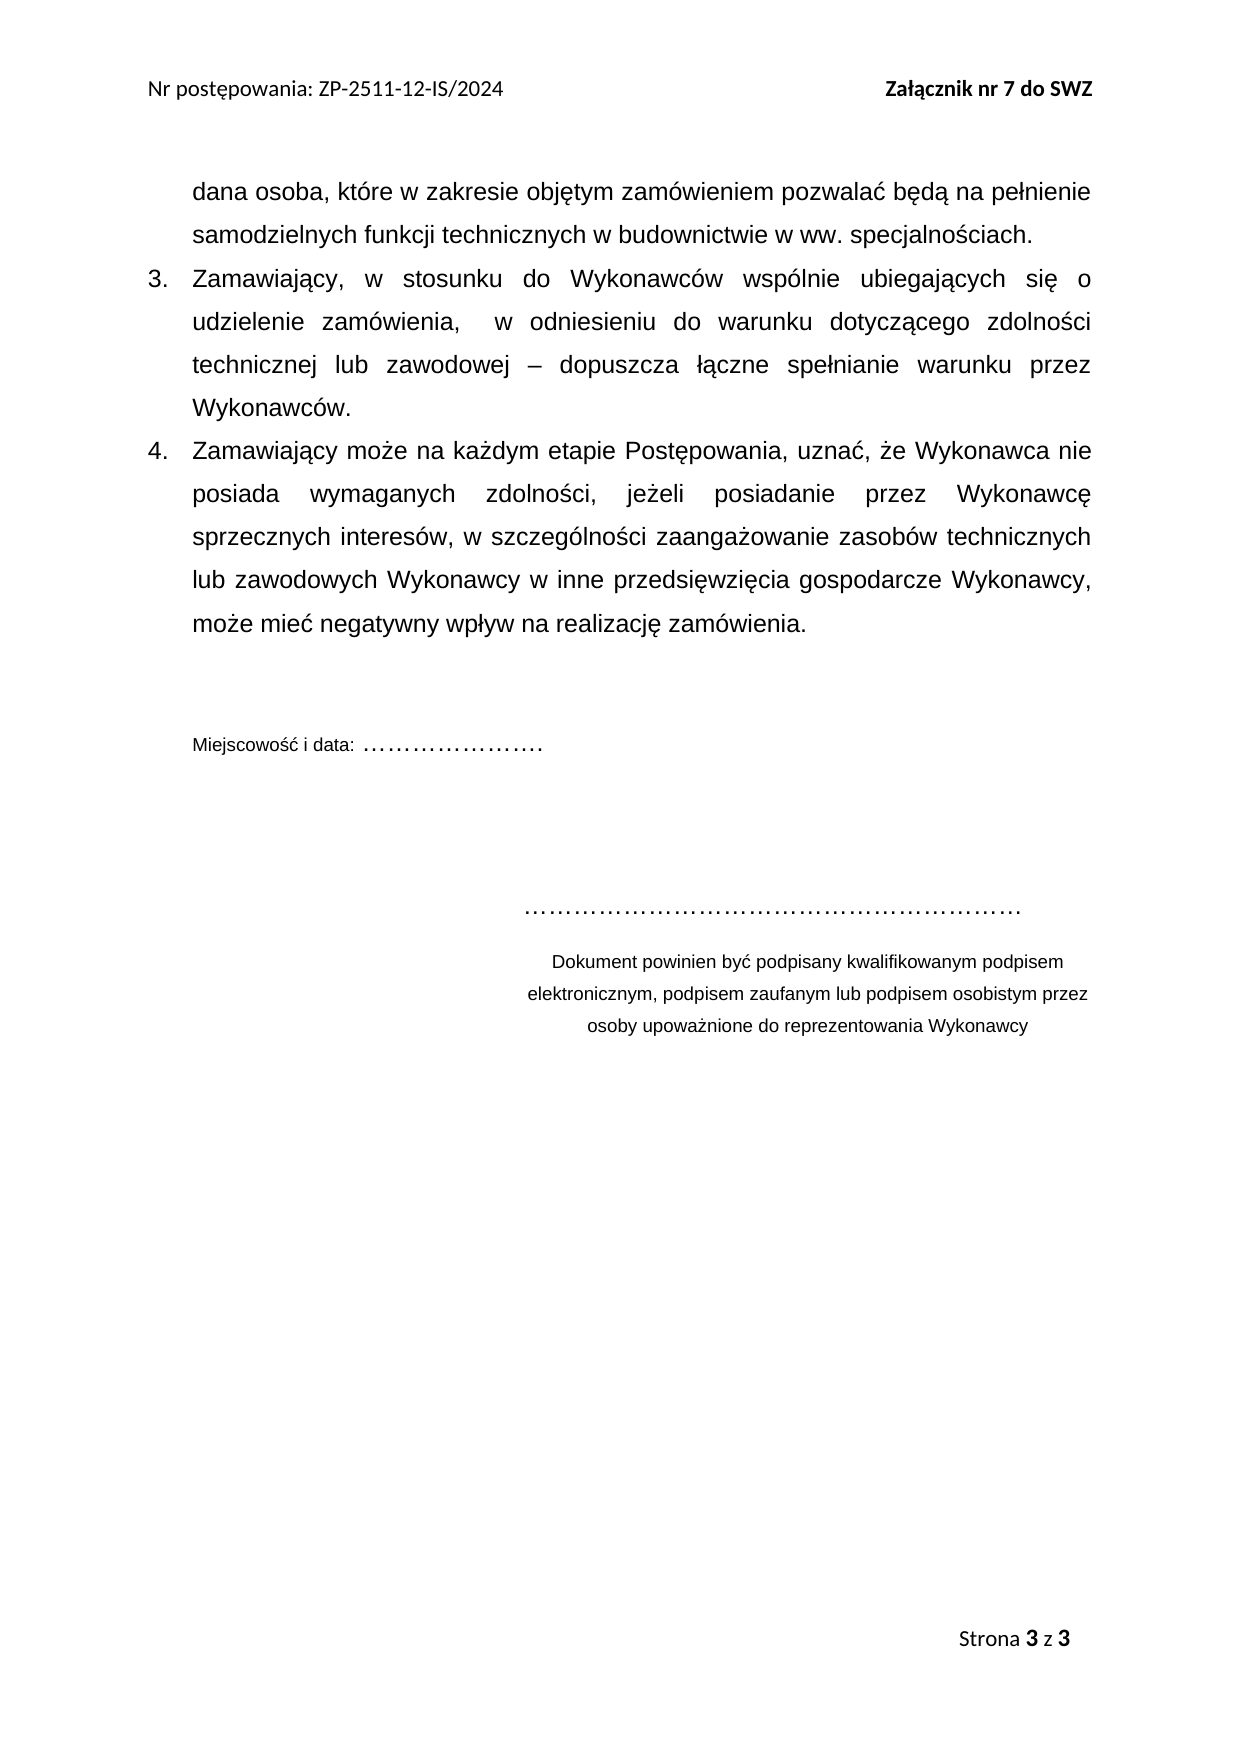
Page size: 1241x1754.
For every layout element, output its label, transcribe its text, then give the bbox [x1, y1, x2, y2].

text …………………………………………………… [493, 891, 1093, 919]
list Zamawiający, w stosunku do Wykonawców wspólnie ubiegających się o udzielenie zamówienia, w odniesieniu do warunku dotyczącego zdolności technicznej lub zawodowej – dopuszcza łączne spełnianie warunku przez Wykonawców. [148, 263, 1093, 422]
text Miejscowość i data: …………………. [192, 728, 1093, 800]
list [148, 177, 1093, 249]
list Zamawiający może na każdym etapie Postępowania, uznać, że Wykonawca nie posiada wymaganych zdolności, jeżeli posiadanie przez Wykonawcę sprzecznych interesów, w szczególności zaangażowanie zasobów technicznych lub zawodowych Wykonawcy w inne przedsięwzięcia gospodarcze Wykonawcy, może mieć negatywny wpływ na realizację zamówienia. [148, 436, 1093, 637]
text Dokument powinien być podpisany kwalifikowanym podpisem elektronicznym, podpisem zaufanym lub podpisem osobistym przez osoby upoważnione do reprezentowania Wykonawcy [523, 951, 1093, 1037]
